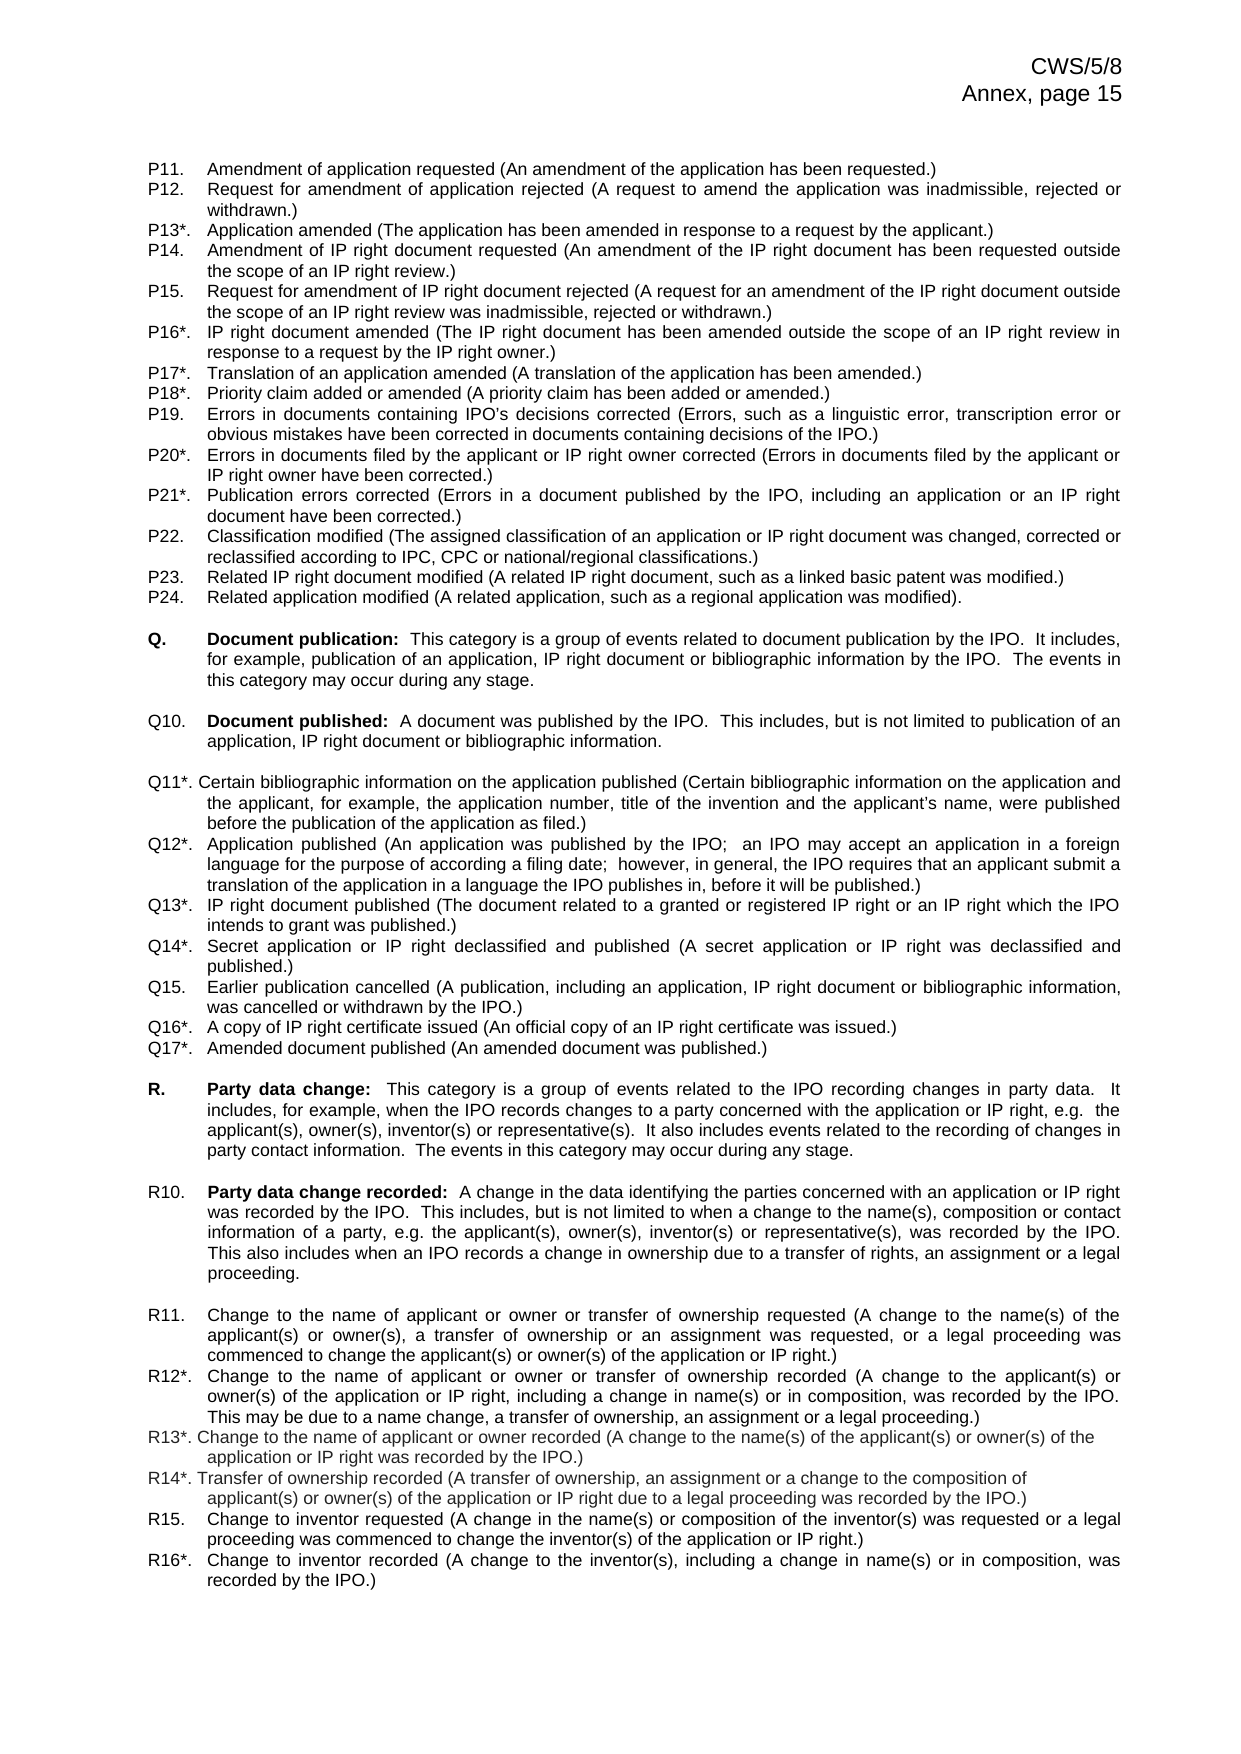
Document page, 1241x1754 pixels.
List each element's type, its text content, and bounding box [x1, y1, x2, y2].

text R10. Party data change recorded: A change in the data identifying the parties concerned with an application or IP right was recorded by the IPO. This includes, but is not limited to when a change to the name(s), composition or contact information of a party, e.g. the applicant(s), owner(s), inventor(s) or representative(s), was recorded by the IPO. This also includes when an IPO records a change in ownership due to a transfer of rights, an assignment or a legal proceeding. [148, 1181, 1122, 1283]
text R16*. Change to inventor recorded (A change to the inventor(s), including a change in name(s) or in composition, was recorded by the IPO.) [148, 1549, 1122, 1590]
text Q15. Earlier publication cancelled (A publication, including an application, IP right document or bibliographic information, was cancelled or withdrawn by the IPO.) [148, 976, 1122, 1017]
text P12. Request for amendment of application rejected (A request to amend the application was inadmissible, rejected or withdrawn.) [148, 179, 1122, 220]
text Q10. Document published: A document was published by the IPO. This includes, but is not limited to publication of an application, IP right document or bibliographic information. [148, 711, 1122, 751]
text P19. Errors in documents containing IPO’s decisions corrected (Errors, such as a linguistic error, transcription error or obvious mistakes have been corrected in documents containing decisions of the IPO.) [148, 403, 1122, 444]
text P23. Related IP right document modified (A related IP right document, such as a linked basic patent was modified.) [148, 567, 1122, 587]
text R. Party data change: This category is a group of events related to the IPO recording changes in party data. It includes, for example, when the IPO records changes to a party concerned with the application or IP right, e.g. the applicant(s), owner(s), inventor(s) or representative(s). It also includes events related to the recording of changes in party contact information. The events in this category may occur during any stage. [148, 1079, 1122, 1161]
text Q13*. IP right document published (The document related to a granted or registered IP right or an IP right which the IPO intends to grant was published.) [148, 895, 1122, 936]
text P22. Classification modified (The assigned classification of an application or IP right document was changed, corrected or reclassified according to IPC, CPC or national/regional classifications.) [148, 526, 1122, 567]
text P16*. IP right document amended (The IP right document has been amended outside the scope of an IP right review in response to a request by the IP right owner.) [148, 322, 1122, 363]
text P15. Request for amendment of IP right document rejected (A request for an amendment of the IP right document outside the scope of an IP right review was inadmissible, rejected or withdrawn.) [148, 281, 1122, 322]
text P13*. Application amended (The application has been amended in response to a request by the applicant.) [148, 220, 1122, 240]
text P17*. Translation of an application amended (A translation of the application has been amended.) [148, 363, 1122, 383]
text R13*. Change to the name of applicant or owner recorded (A change to the name(s) of the applicant(s) or owner(s) of the application or IP right was recorded by the IPO.) [148, 1427, 1122, 1468]
text R11. Change to the name of applicant or owner or transfer of ownership requested (A change to the name(s) of the applicant(s) or owner(s), a transfer of ownership or an assignment was requested, or a legal proceeding was commenced to change the applicant(s) or owner(s) of the application or IP right.) [148, 1304, 1122, 1366]
text Q12*. Application published (An application was published by the IPO; an IPO may accept an application in a foreign language for the purpose of according a filing date; however, in general, the IPO requires that an applicant submit a translation of the application in a language the IPO publishes in, before it will be published.) [148, 833, 1122, 895]
text P21*. Publication errors corrected (Errors in a document published by the IPO, including an application or an IP right document have been corrected.) [148, 485, 1122, 526]
text R15. Change to inventor requested (A change in the name(s) or composition of the inventor(s) was requested or a legal proceeding was commenced to change the inventor(s) of the application or IP right.) [148, 1508, 1122, 1549]
text R14*. Transfer of ownership recorded (A transfer of ownership, an assignment or a change to the composition of applicant(s) or owner(s) of the application or IP right due to a legal proceeding was recorded by the IPO.) [148, 1468, 1122, 1508]
text Q14*. Secret application or IP right declassified and published (A secret application or IP right was declassified and published.) [148, 936, 1122, 976]
text Q17*. Amended document published (An amended document was published.) [148, 1038, 1122, 1058]
text R12*. Change to the name of applicant or owner or transfer of ownership recorded (A change to the applicant(s) or owner(s) of the application or IP right, including a change in name(s) or in composition, was recorded by the IPO. This may be due to a name change, a transfer of ownership, an assignment or a legal proceeding.) [148, 1366, 1122, 1427]
text P14. Amendment of IP right document requested (An amendment of the IP right document has been requested outside the scope of an IP right review.) [148, 240, 1122, 281]
text P11. Amendment of application requested (An amendment of the application has been requested.) [148, 158, 1122, 179]
text Q16*. A copy of IP right certificate issued (An official copy of an IP right certificate was issued.) [148, 1017, 1122, 1038]
text Q. Document publication: This category is a group of events related to document publication by the IPO. It includes, for example, publication of an application, IP right document or bibliographic information by the IPO. The events in this category may occur during any stage. [148, 628, 1122, 690]
text P20*. Errors in documents filed by the applicant or IP right owner corrected (Errors in documents filed by the applicant or IP right owner have been corrected.) [148, 444, 1122, 485]
text P18*. Priority claim added or amended (A priority claim has been added or amended.) [148, 383, 1122, 403]
text P24. Related application modified (A related application, such as a regional application was modified). [148, 587, 1122, 608]
text Q11*. Certain bibliographic information on the application published (Certain bibliographic information on the application and the applicant, for example, the application number, title of the invention and the applicant’s name, were published before the publication of the application as filed.) [148, 772, 1122, 833]
